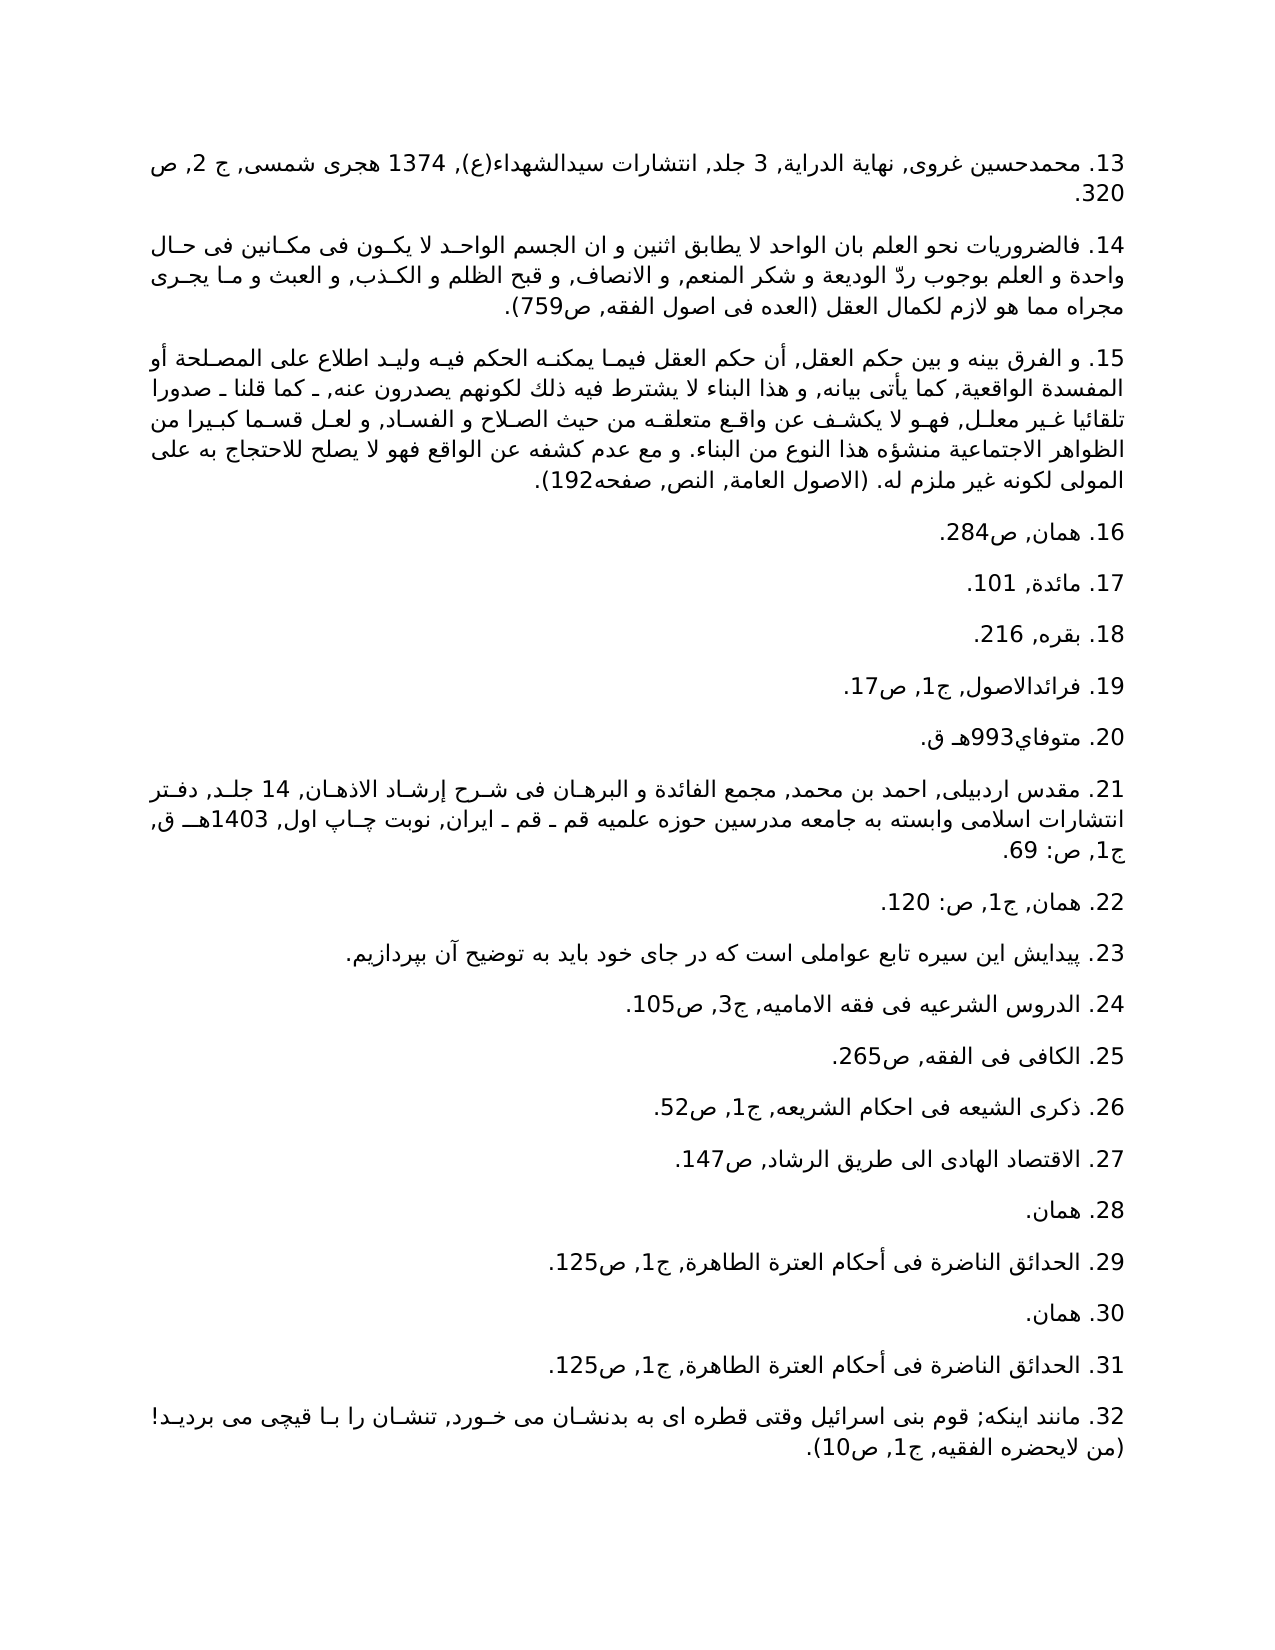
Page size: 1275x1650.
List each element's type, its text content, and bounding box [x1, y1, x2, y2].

text 27. الاقتصاد الهادى الى طريق الرشاد, ص147. [150, 1146, 1125, 1173]
text 19. فرائدالاصول, ج1, ص17. [150, 673, 1125, 700]
text 31. الحدائق الناضرة فى أحكام العترة الطاهرة, ج1, ص125. [150, 1352, 1125, 1378]
text 32. مانند اينكه; قوم بنى اسرائيل وقتى قطره اى به بدنشان مى خورد, تنشان را با قيچى مى برديد! (من لايحضره الفقيه, ج1, ص10). [150, 1403, 1125, 1461]
text 13. محمدحسين غروى, نهاية الدراية, 3 جلد, انتشارات سيدالشهداء(ع), 1374 هجرى شمسى, ج 2, ص 320. [150, 150, 1125, 207]
text 20. متوفاي993هـ ق. [150, 724, 1125, 751]
text 29. الحدائق الناضرة فى أحكام العترة الطاهرة, ج1, ص125. [150, 1249, 1125, 1276]
text 14. فالضروريات نحو العلم بان الواحد لا يطابق اثنين و ان الجسم الواحد لا يكون فى مكانين فى حال واحدة و العلم بوجوب ردّ الوديعة و شكر المنعم, و الانصاف, و قبح الظلم و الكذب, و العبث و ما يجرى مجراه مما هو لازم لكمال العقل (العده فى اصول الفقه, ص759). [150, 232, 1125, 320]
text 23. پيدايش اين سيره تابع عواملى است كه در جاى خود بايد به توضيح آن بپردازيم. [150, 940, 1125, 967]
text 16. همان, ص284. [150, 519, 1125, 545]
text 28. همان. [150, 1197, 1125, 1224]
text 15. و الفرق بينه و بين حكم العقل, أن حكم العقل فيما يمكنه الحكم فيه وليد اطلاع على المصلحة أو المفسدة الواقعية, كما يأتى بيانه, و هذا البناء لا يشترط فيه ذلك لكونهم يصدرون عنه, ـ كما قلنا ـ صدورا تلقائيا غير معلل, فهو لا يكشف عن واقع متعلقه من حيث الصلاح و الفساد, و لعل قسما كبيرا من الظواهر الاجتماعية منشؤه هذا النوع من البناء. و مع عدم كشفه عن الواقع فهو لا يصلح للاحتجاج به على المولى لكونه غير ملزم له. (الاصول العامة, النص, صفحه192). [150, 345, 1125, 494]
text 24. الدروس الشرعيه فى فقه الاماميه, ج3, ص105. [150, 992, 1125, 1018]
text 22. همان, ج1, ص: 120. [150, 889, 1125, 915]
text 26. ذكرى الشيعه فى احكام الشريعه, ج1, ص52. [150, 1094, 1125, 1121]
text 30. همان. [150, 1300, 1125, 1327]
text 21. مقدس اردبيلى, احمد بن محمد, مجمع الفائدة و البرهان فى شرح إرشاد الاذهان, 14 جلد, دفتر انتشارات اسلامى وابسته به جامعه مدرسين حوزه علميه قم ـ قم ـ ايران, نوبت چاپ اول, 1403هـ ق, ج1, ص: 69. [150, 776, 1125, 864]
text 18. بقره, 216. [150, 622, 1125, 648]
text 17. مائدة, 101. [150, 570, 1125, 597]
text 25. الكافى فى الفقه, ص265. [150, 1043, 1125, 1070]
